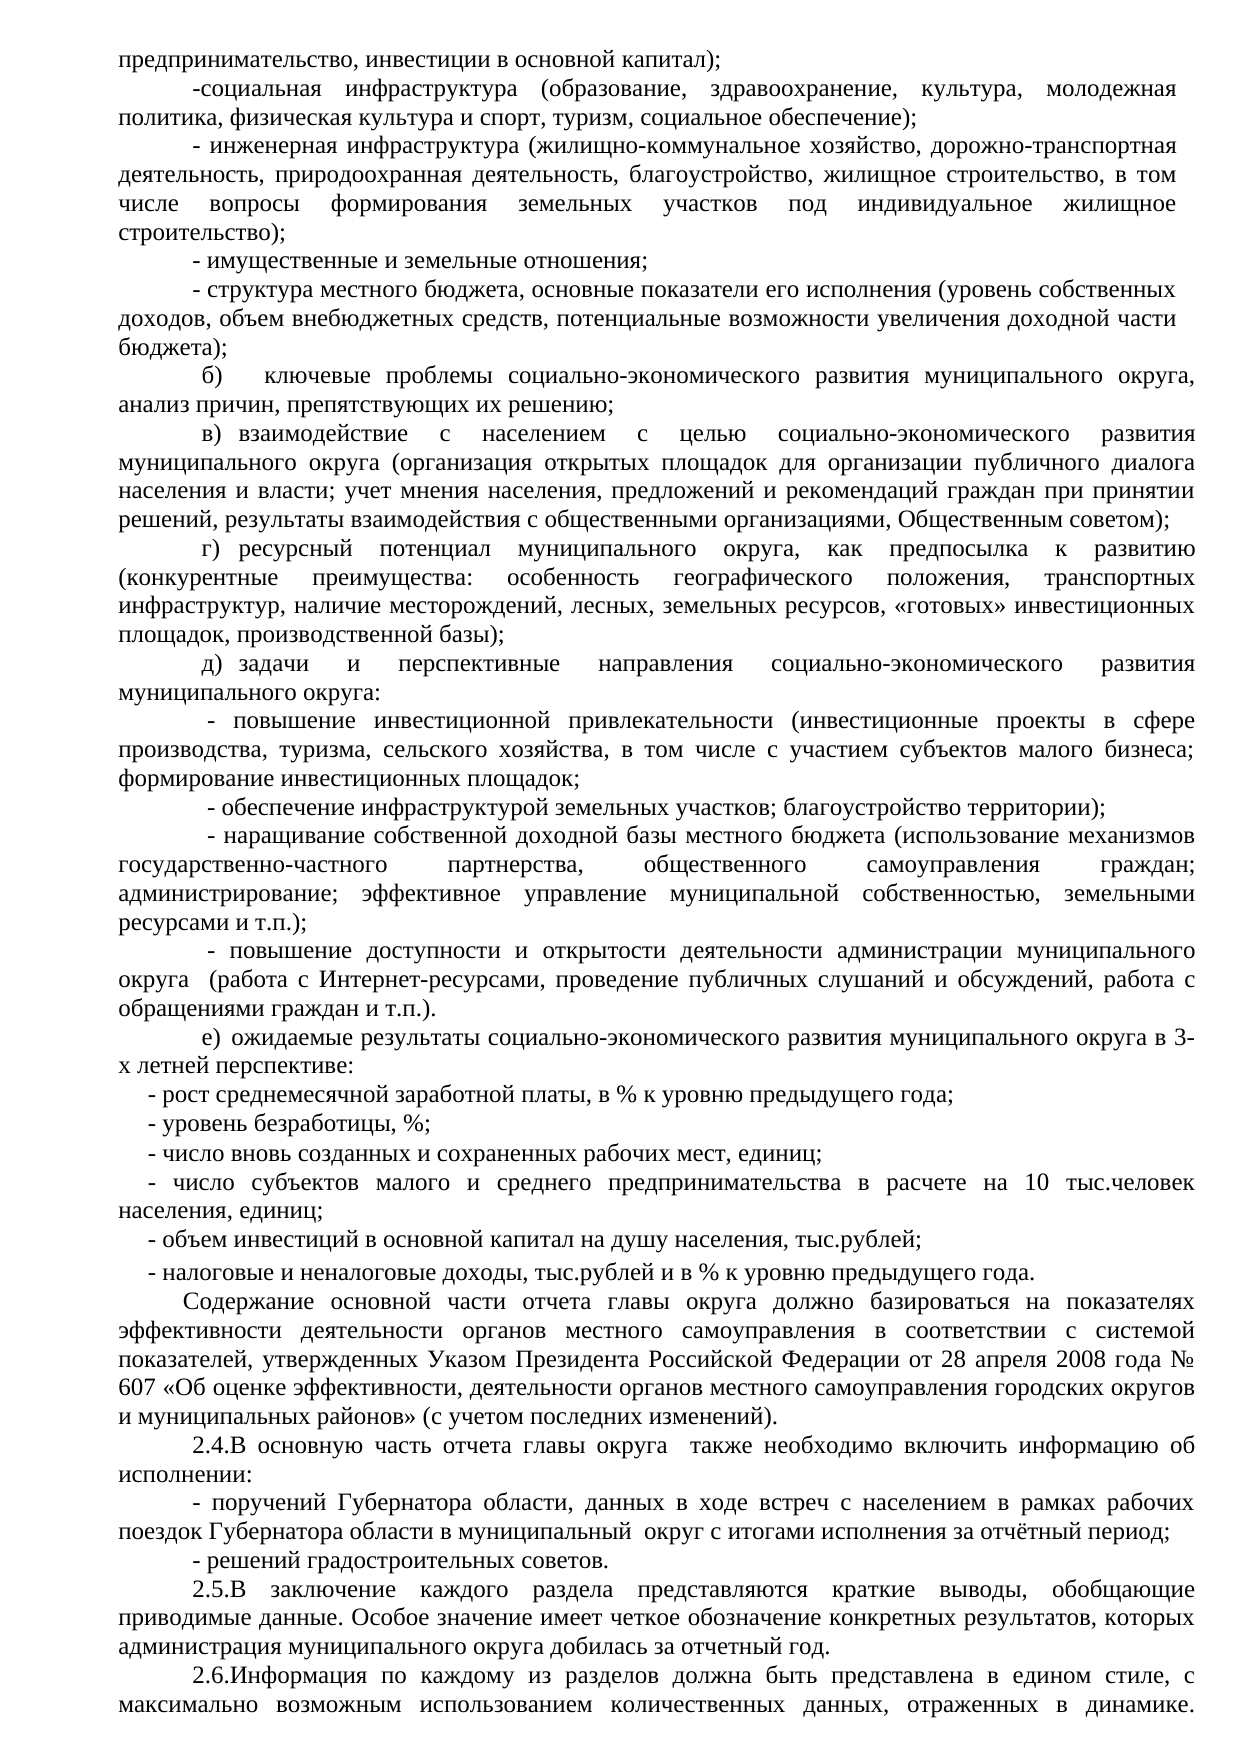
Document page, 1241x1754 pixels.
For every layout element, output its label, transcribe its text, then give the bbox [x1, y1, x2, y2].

text - структура местного бюджета, основные показатели его исполнения (уровень собственных доходов, объем внебюджетных средств, потенциальные возможности увеличения доходной части бюджета); [118, 274, 1177, 361]
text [118, 1660, 1196, 1717]
text д) задачи и перспективные направления социально-экономического развития муниципального округа: [118, 648, 1196, 706]
text - наращивание собственной доходной базы местного бюджета (использование механизмов государственно-частного партнерства, общественного самоуправления граждан; администрирование; эффективное управление муниципальной собственностью, земельными ресурсами и т.п.); [118, 821, 1196, 936]
text е) ожидаемые результаты социально-экономического развития муниципального округа в 3-х летней перспективе: [118, 1022, 1196, 1079]
text - число вновь созданных и сохраненных рабочих мест, единиц; [118, 1138, 1196, 1167]
text - налоговые и неналоговые доходы, тыс.рублей и в % к уровню предыдущего года. [118, 1257, 1196, 1286]
text -социальная инфраструктура (образование, здравоохранение, культура, молодежная политика, физическая культура и спорт, туризм, социальное обеспечение); [118, 73, 1177, 131]
text - инженерная инфраструктура (жилищно-коммунальное хозяйство, дорожно-транспортная деятельность, природоохранная деятельность, благоустройство, жилищное строительство, в том числе вопросы формирования земельных участков под индивидуальное жилищное строительство); [118, 131, 1177, 246]
text - решений градостроительных советов. [118, 1545, 1196, 1574]
text - рост среднемесячной заработной платы, в % к уровню предыдущего года; [118, 1079, 1196, 1108]
text - повышение инвестиционной привлекательности (инвестиционные проекты в сфере производства, туризма, сельского хозяйства, в том числе с участием субъектов малого бизнеса; формирование инвестиционных площадок; [118, 706, 1196, 792]
text - объем инвестиций в основной капитал на душу населения, тыс.рублей; [118, 1224, 1196, 1253]
text - обеспечение инфраструктурой земельных участков; благоустройство территории); [118, 792, 1196, 821]
text 2.5.В заключение каждого раздела представляются краткие выводы, обобщающие приводимые данные. Особое значение имеет четкое обозначение конкретных результатов, которых администрация муниципального округа добилась за отчетный год. [118, 1574, 1196, 1660]
text г) ресурсный потенциал муниципального округа, как предпосылка к развитию (конкурентные преимущества: особенность географического положения, транспортных инфраструктур, наличие месторождений, лесных, земельных ресурсов, «готовых» инвестиционных площадок, производственной базы); [118, 533, 1196, 648]
text 2.4.В основную часть отчета главы округа также необходимо включить информацию об исполнении: [118, 1430, 1196, 1487]
text б) ключевые проблемы социально-экономического развития муниципального округа, анализ причин, препятствующих их решению; [118, 361, 1196, 418]
text - повышение доступности и открытости деятельности администрации муниципального округа (работа с Интернет-ресурсами, проведение публичных слушаний и обсуждений, работа с обращениями граждан и т.п.). [118, 936, 1196, 1022]
text - имущественные и земельные отношения; [118, 246, 1177, 274]
text в) взаимодействие с населением с целью социально-экономического развития муниципального округа (организация открытых площадок для организации публичного диалога населения и власти; учет мнения населения, предложений и рекомендаций граждан при принятии решений, результаты взаимодействия с общественными организациями, Общественным советом); [118, 418, 1196, 533]
text - поручений Губернатора области, данных в ходе встреч с населением в рамках рабочих поездок Губернатора области в муниципальный округ с итогами исполнения за отчётный период; [118, 1487, 1196, 1545]
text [118, 44, 1177, 73]
text - число субъектов малого и среднего предпринимательства в расчете на 10 тыс.человек населения, единиц; [118, 1167, 1196, 1224]
text Содержание основной части отчета главы округа должно базироваться на показателях эффективности деятельности органов местного самоуправления в соответствии с системой показателей, утвержденных Указом Президента Российской Федерации от 28 апреля 2008 года № 607 «Об оценке эффективности, деятельности органов местного самоуправления городских округов и муниципальных районов» (с учетом последних изменений). [118, 1286, 1196, 1430]
text - уровень безработицы, %; [118, 1108, 1196, 1137]
